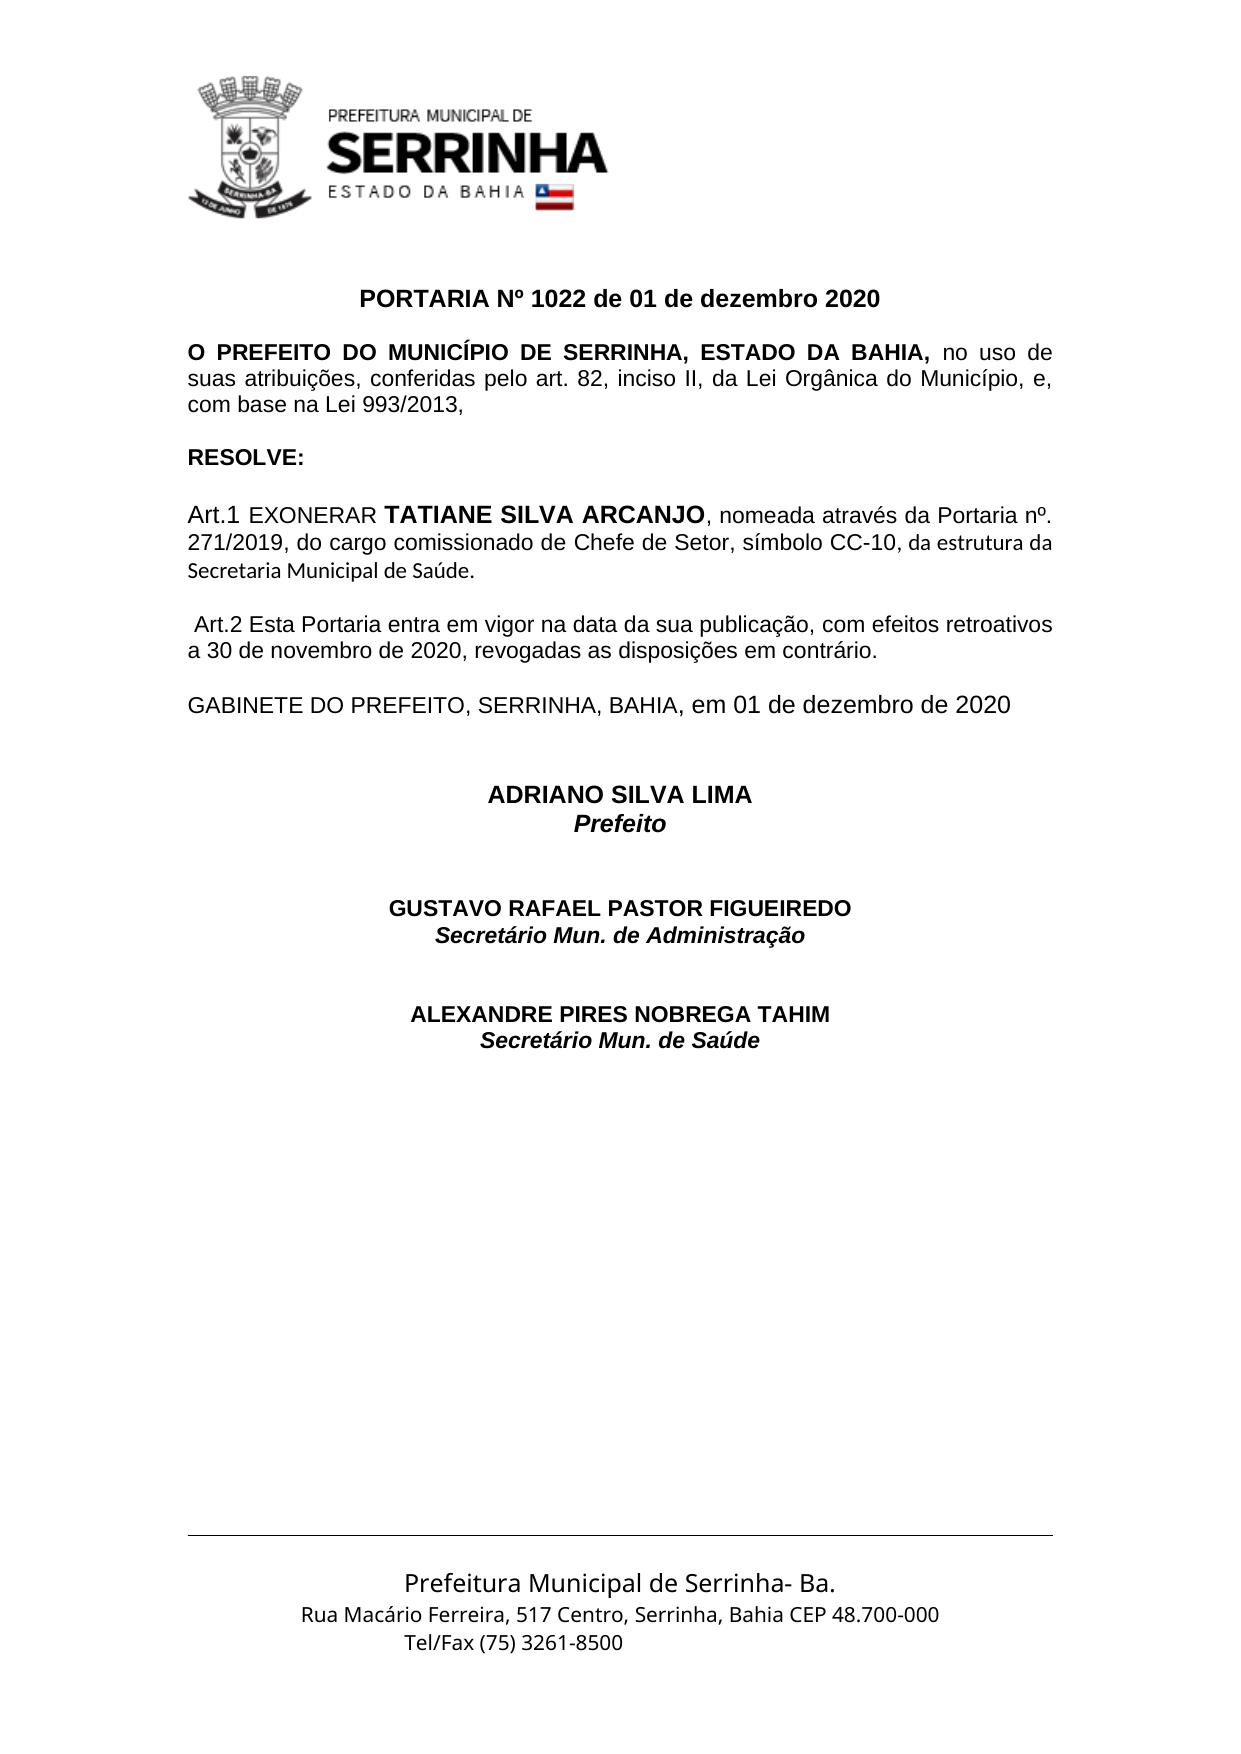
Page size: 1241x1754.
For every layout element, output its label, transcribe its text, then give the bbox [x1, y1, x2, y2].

text Art.1 EXONERAR TATIANE SILVA ARCANJO, nomeada através da Portaria nº. 271/2019, do cargo comissionado de Chefe de Setor, símbolo CC-10, da estrutura da Secretaria Municipal de Saúde. [187, 500, 1053, 584]
text Prefeito [187, 809, 1053, 838]
text GUSTAVO RAFAEL PASTOR FIGUEIREDO [187, 895, 1053, 922]
text GABINETE DO PREFEITO, SERRINHA, BAHIA, em 01 de dezembro de 2020 [187, 690, 1053, 719]
text Art.2 Esta Portaria entra em vigor na data da sua publicação, com efeitos retroativos a 30 de novembro de 2020, revogadas as disposições em contrário. [187, 611, 1053, 663]
text Secretário Mun. de Administração [187, 922, 1053, 948]
text RESOLVE: [187, 444, 1053, 471]
text PORTARIA Nº 1022 de 01 de dezembro 2020 [187, 284, 1053, 312]
text O PREFEITO DO MUNICÍPIO DE SERRINHA, ESTADO DA BAHIA, no uso de suas atribuições, conferidas pelo art. 82, inciso II, da Lei Orgânica do Município, e, com base na Lei 993/2013, [187, 339, 1053, 418]
picture [187, 73, 609, 222]
text Secretário Mun. de Saúde [187, 1027, 1053, 1053]
text ALEXANDRE PIRES NOBREGA TAHIM [187, 1001, 1053, 1027]
text ADRIANO SILVA LIMA [187, 780, 1053, 809]
